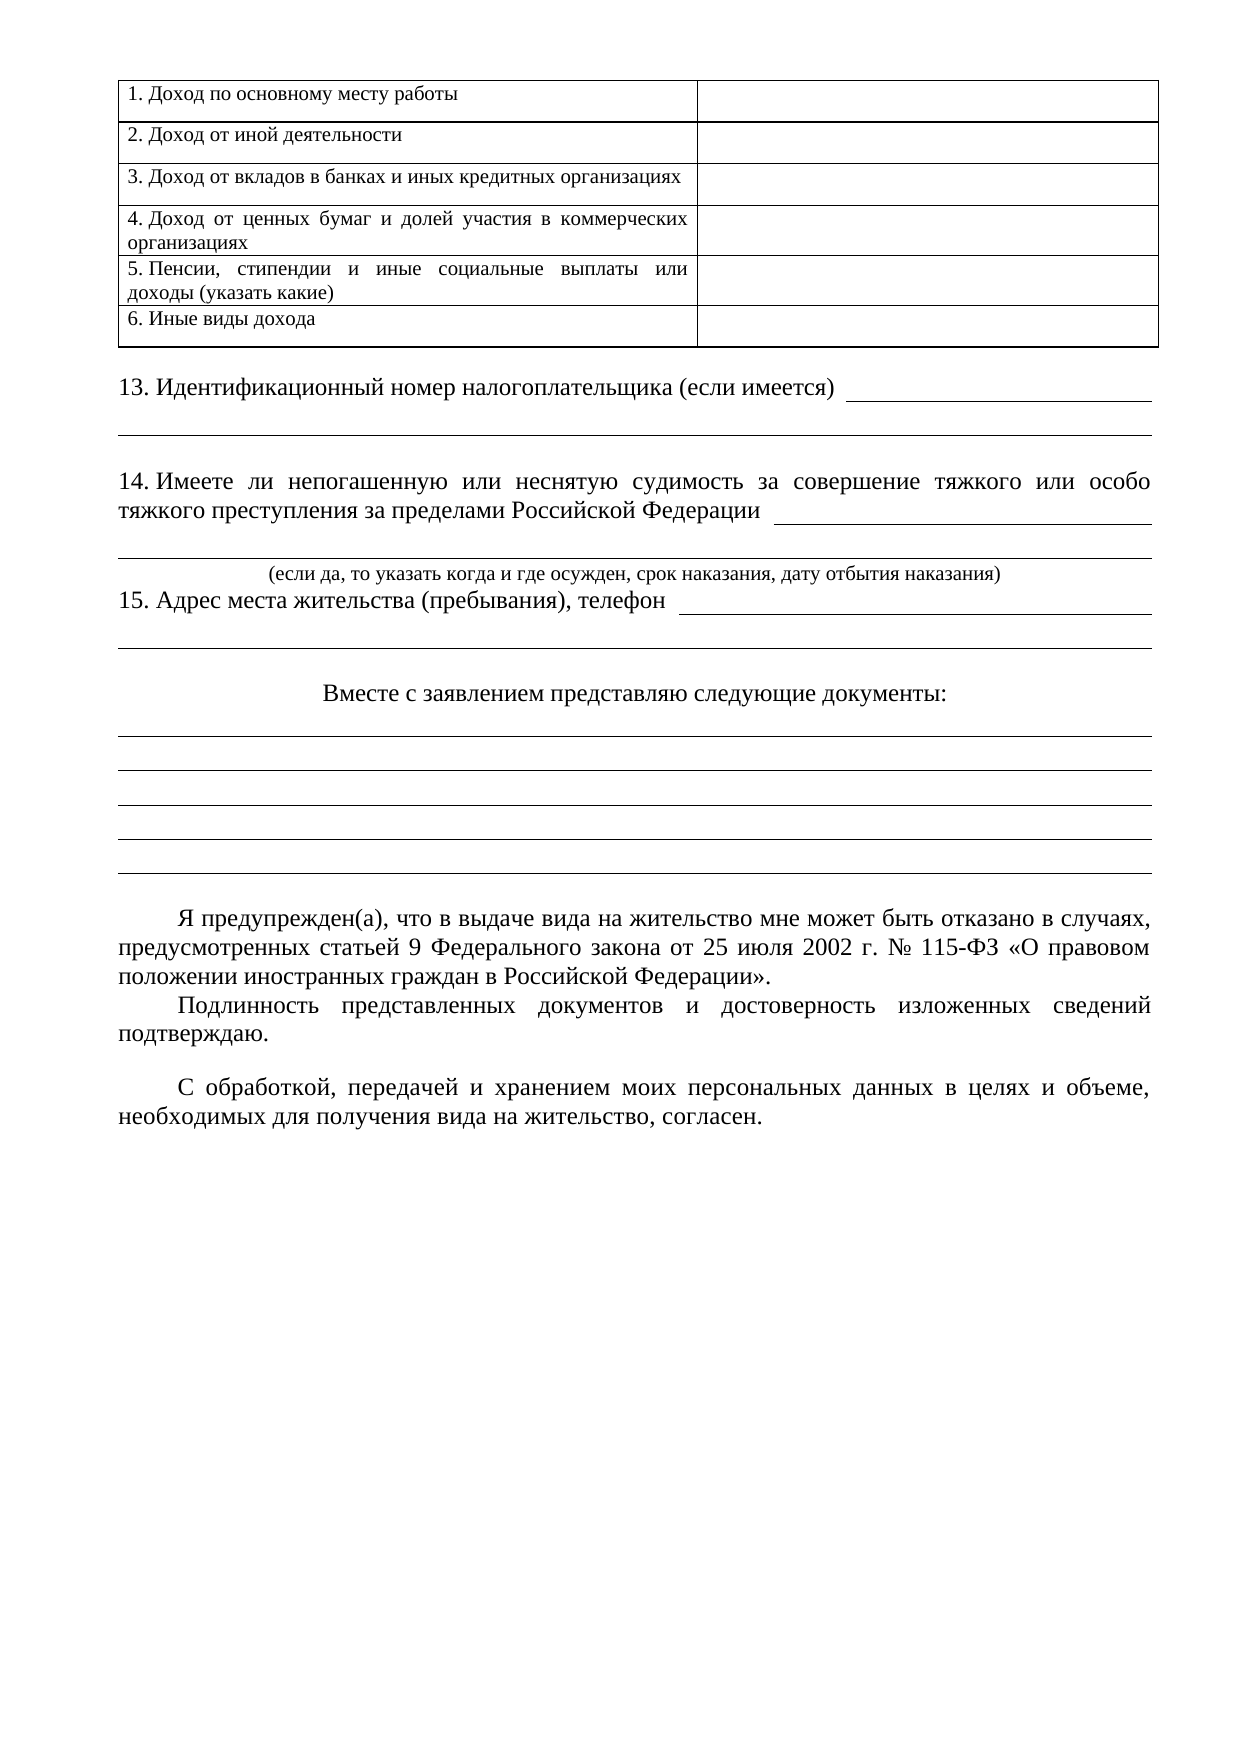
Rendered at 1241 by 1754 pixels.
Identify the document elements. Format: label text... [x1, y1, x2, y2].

table_cell [698, 123, 1158, 163]
text Вместе с заявлением представляю следующие документы: [118, 678, 1152, 707]
table_cell 2. Доход от иной деятельности [119, 123, 697, 163]
table_cell [698, 206, 1158, 255]
text 13. Идентификационный номер налогоплательщика (если имеется) [118, 372, 1152, 401]
text 14. Имеете ли непогашенную или неснятую судимость за совершение тяжкого или особо тяжкого преступления за пределами Российской Федерации [118, 466, 1152, 523]
text 15. Адрес места жительства (пребывания), телефон [118, 585, 1152, 614]
table_cell 4. Доход от ценных бумаг и долей участия в коммерческих организациях [119, 206, 697, 255]
text (если да, то указать когда и где осужден, срок наказания, дату отбытия наказания) [118, 559, 1152, 585]
table_cell [698, 81, 1158, 121]
table_cell 3. Доход от вкладов в банках и иных кредитных организациях [119, 164, 697, 205]
table_cell [698, 306, 1158, 346]
table_cell 5. Пенсии, стипендии и иные социальные выплаты или доходы (указать какие) [119, 256, 697, 305]
table_cell 1. Доход по основному месту работы [119, 81, 697, 121]
text С обработкой, передачей и хранением моих персональных данных в целях и объеме, необходимых для получения вида на жительство, согласен. [118, 1072, 1152, 1130]
table_cell [698, 256, 1158, 305]
table_cell 6. Иные виды дохода [119, 306, 697, 346]
table_cell [698, 164, 1158, 205]
text Я предупрежден(а), что в выдаче вида на жительство мне может быть отказано в случаях, предусмотренных статьей 9 Федерального закона от 25 июля 2002 г. № 115-ФЗ «О правовом положении иностранных граждан в Российской Федерации». [118, 903, 1152, 990]
text Подлинность представленных документов и достоверность изложенных сведений подтверждаю. [118, 990, 1152, 1047]
